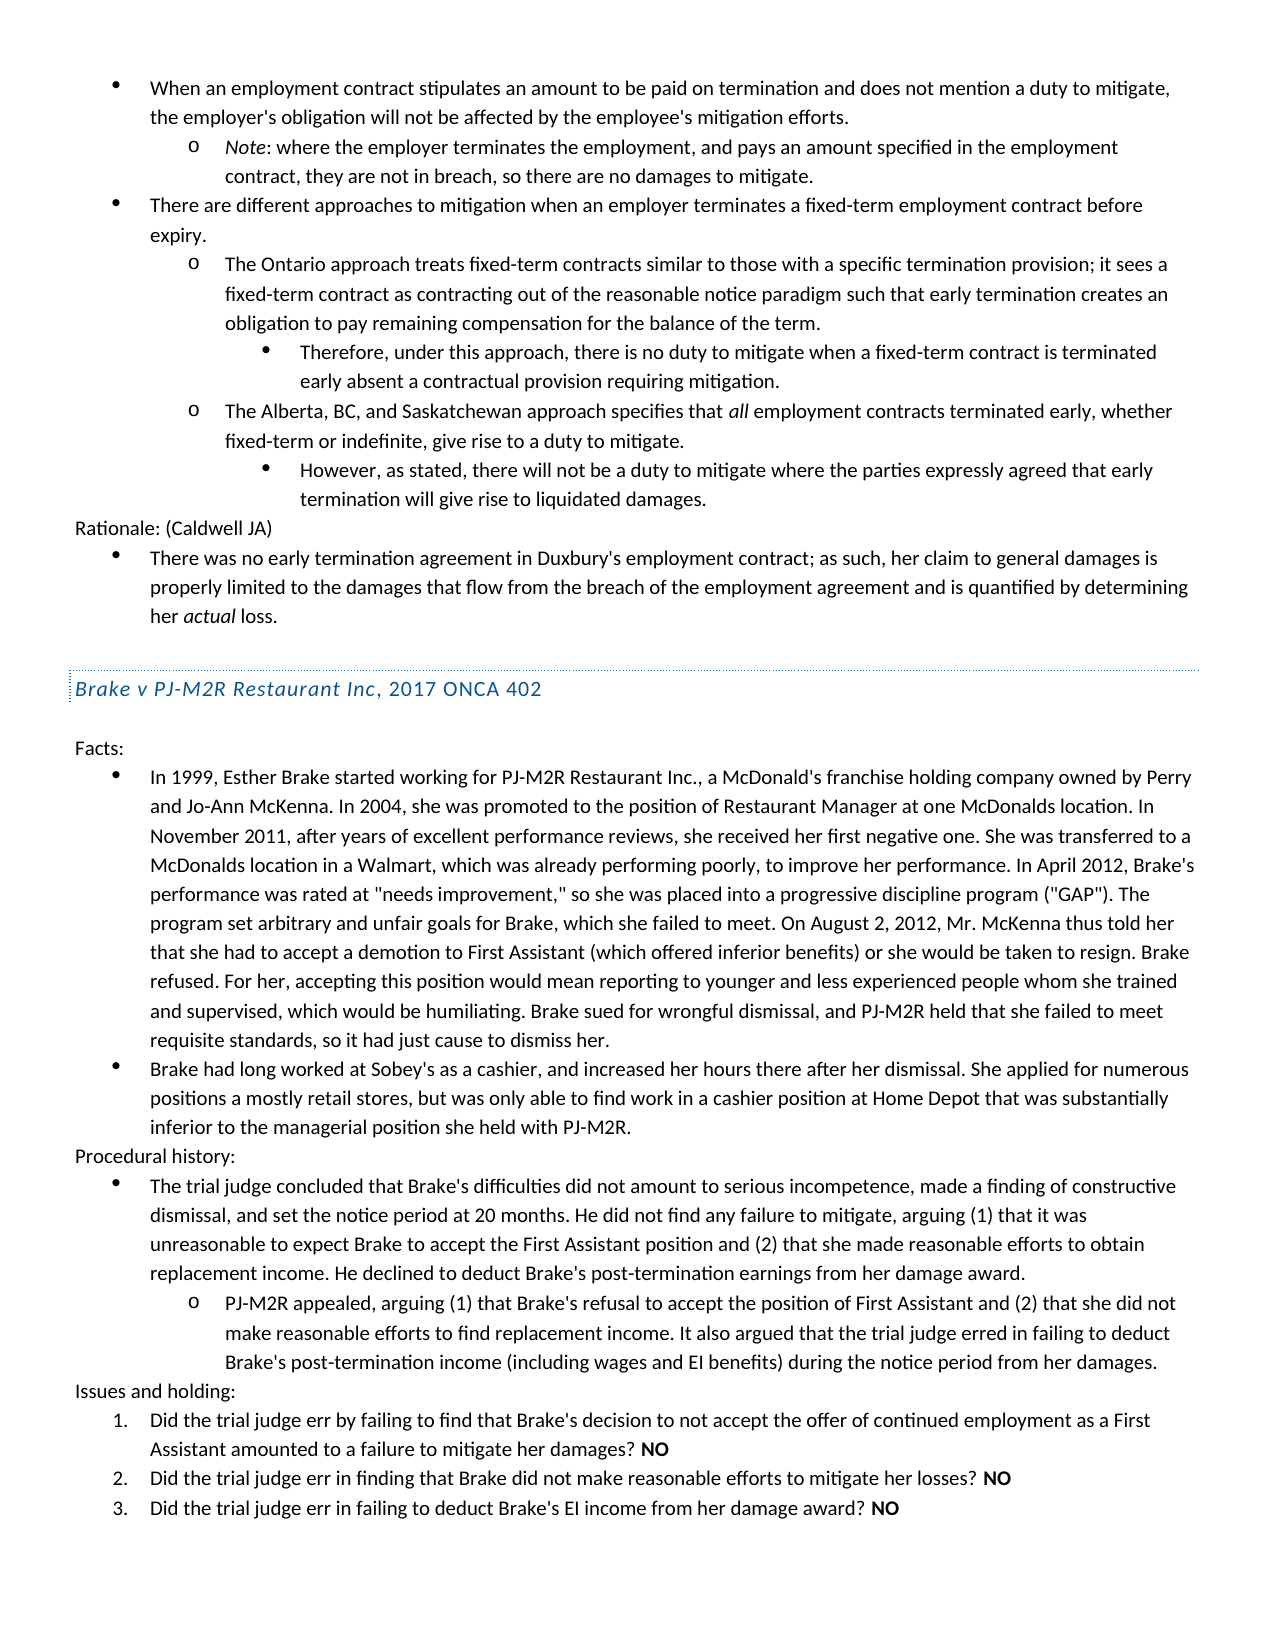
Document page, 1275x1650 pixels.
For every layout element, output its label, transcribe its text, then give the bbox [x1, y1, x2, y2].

list However, as stated, there will not be a duty to mitigate where the parties expressly agreed that early termination will give rise to liquidated damages. [262, 457, 1200, 512]
list When an employment contract stipulates an amount to be paid on termination and does not mention a duty to mitigate, the employer's obligation will not be affected by the employee's mitigation efforts. [112, 75, 1200, 129]
text Procedural history: [75, 1144, 1200, 1169]
list Therefore, under this approach, there is no duty to mitigate when a fixed-term contract is terminated early absent a contractual provision requiring mitigation. [262, 339, 1200, 394]
list Brake had long worked at Sobey's as a cashier, and increased her hours there after her dismissal. She applied for numerous positions a mostly retail stores, but was only able to find work in a cashier position at Home Depot that was substantially inferior to the managerial position she held with PJ-M2R. [112, 1056, 1200, 1140]
text Issues and holding: [75, 1378, 1200, 1403]
text Rationale: (Caldwell JA) [75, 516, 1200, 541]
subtitle Brake v PJ-M2R Restaurant Inc, 2017 ONCA 402 [69, 670, 1200, 702]
list Note: where the employer terminates the employment, and pays an amount specified in the employment contract, they are not in breach, so there are no damages to mitigate. [187, 133, 1200, 189]
list The Ontario approach treats fixed-term contracts similar to those with a specific termination provision; it sees a fixed-term contract as contracting out of the reasonable notice paradigm such that early termination creates an obligation to pay remaining compensation for the balance of the term. [187, 251, 1200, 336]
list Did the trial judge err by failing to find that Brake's decision to not accept the offer of continued employment as a First Assistant amounted to a failure to mitigate her damages? NO [112, 1407, 1200, 1462]
list The Alberta, BC, and Saskatchewan approach specifies that all employment contracts terminated early, whether fixed-term or indefinite, give rise to a duty to mitigate. [187, 398, 1200, 453]
list The trial judge concluded that Brake's difficulties did not amount to serious incompetence, made a finding of constructive dismissal, and set the notice period at 20 months. He did not find any failure to mitigate, arguing (1) that it was unreasonable to expect Brake to accept the First Assistant position and (2) that she made reasonable efforts to obtain replacement income. He declined to deduct Brake's post-termination earnings from her damage award. [112, 1173, 1200, 1286]
list In 1999, Esther Brake started working for PJ-M2R Restaurant Inc., a McDonald's franchise holding company owned by Perry and Jo-Ann McKenna. In 2004, she was promoted to the position of Restaurant Manager at one McDonalds location. In November 2011, after years of excellent performance reviews, she received her first negative one. She was transferred to a McDonalds location in a Walmart, which was already performing poorly, to improve her performance. In April 2012, Brake's performance was rated at "needs improvement," so she was placed into a progressive discipline program ("GAP"). The program set arbitrary and unfair goals for Brake, which she failed to meet. On August 2, 2012, Mr. McKenna thus told her that she had to accept a demotion to First Assistant (which offered inferior benefits) or she would be taken to resign. Brake refused. For her, accepting this position would mean reporting to younger and less experienced people whom she trained and supervised, which would be humiliating. Brake sued for wrongful dismissal, and PJ-M2R held that she failed to meet requisite standards, so it had just cause to dismiss her. [112, 764, 1200, 1052]
list There are different approaches to mitigation when an employer terminates a fixed-term employment contract before expiry. [112, 193, 1200, 247]
list PJ-M2R appealed, arguing (1) that Brake's refusal to accept the position of First Assistant and (2) that she did not make reasonable efforts to find replacement income. It also argued that the trial judge erred in failing to deduct Brake's post-termination income (including wages and EI benefits) during the notice period from her damages. [187, 1289, 1200, 1374]
text Facts: [75, 735, 1200, 761]
list There was no early termination agreement in Duxbury's employment contract; as such, her claim to general damages is properly limited to the damages that flow from the breach of the employment agreement and is quantified by determining her actual loss. [112, 545, 1200, 628]
list Did the trial judge err in finding that Brake did not make reasonable efforts to mitigate her losses? NO [112, 1466, 1200, 1491]
list Did the trial judge err in failing to deduct Brake's EI income from her damage award? NO [112, 1495, 1200, 1520]
